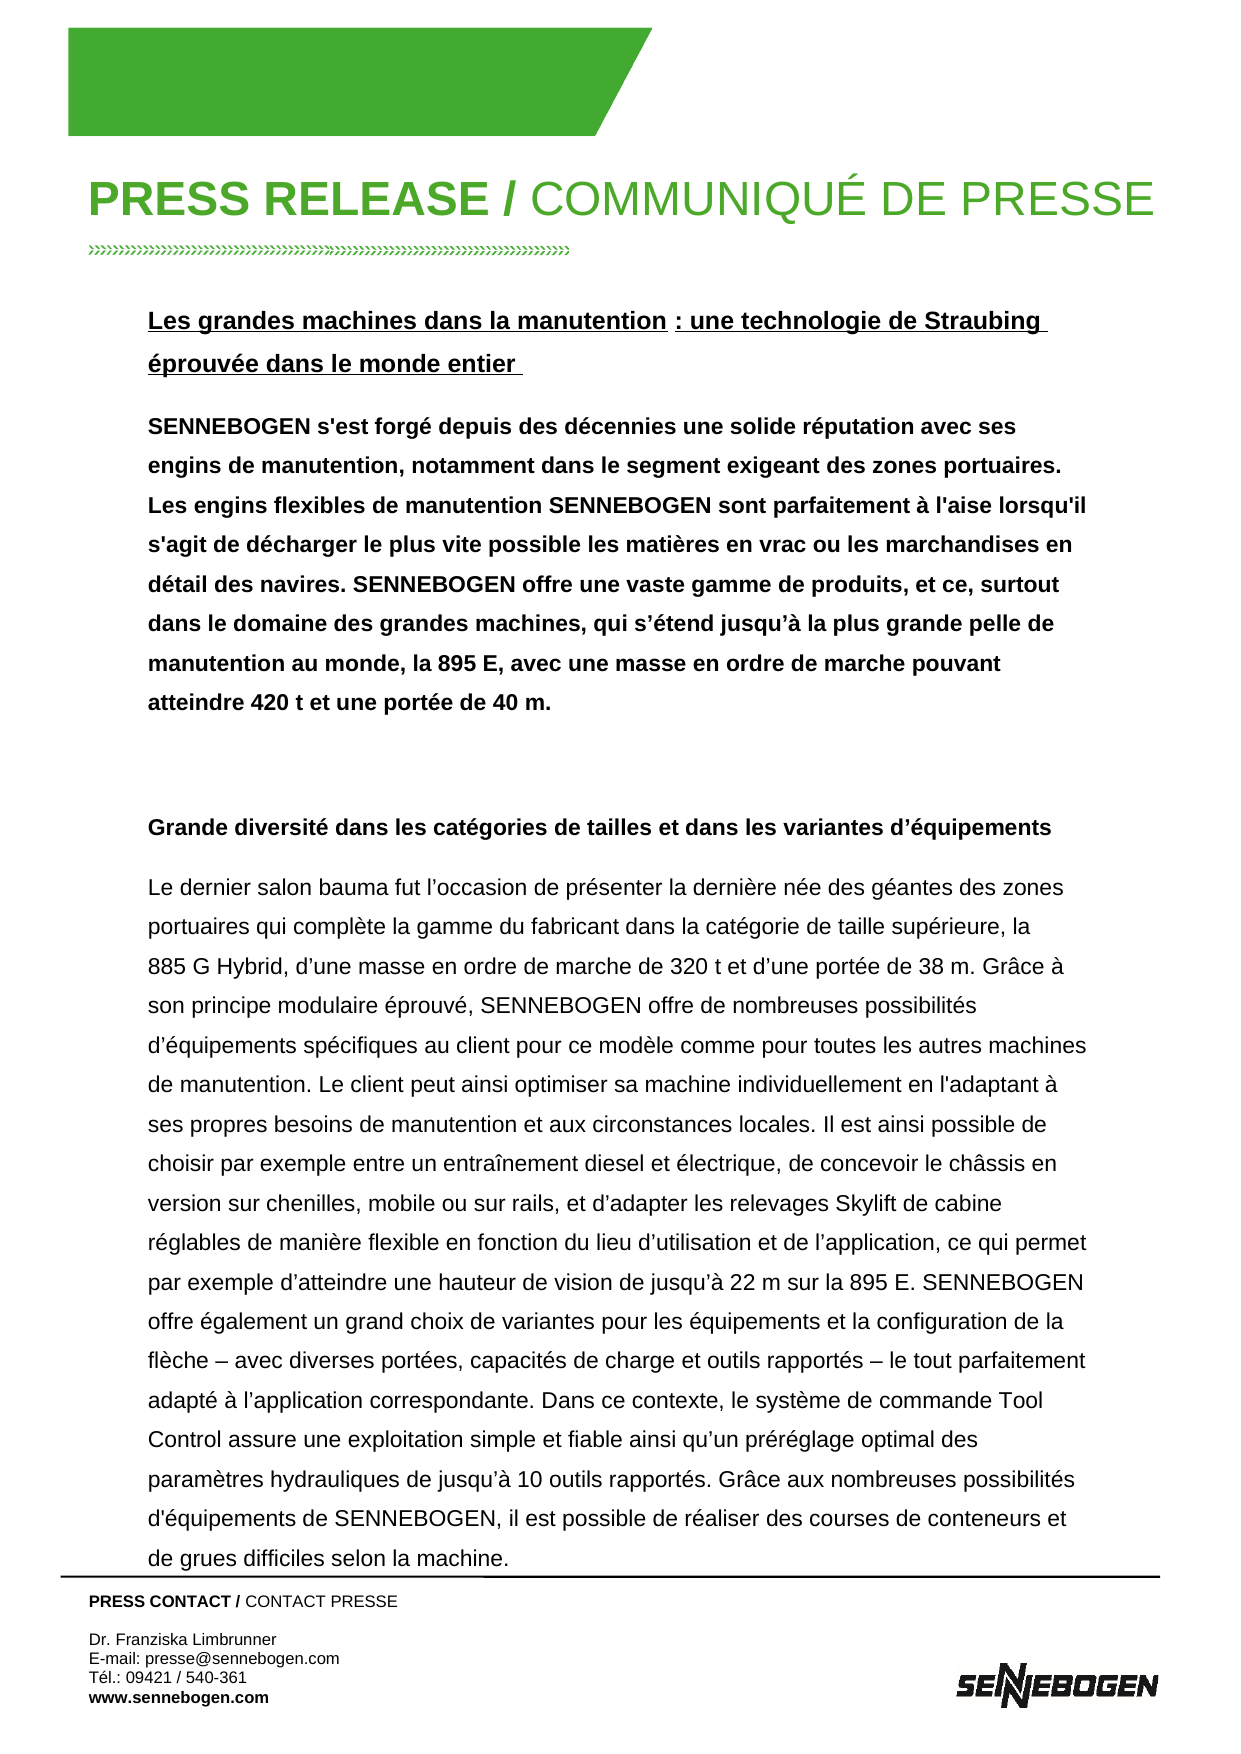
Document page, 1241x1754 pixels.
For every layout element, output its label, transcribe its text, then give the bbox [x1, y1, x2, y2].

text Les grandes machines dans la manutention : une technologie de Straubing éprouvée dans le monde entier [148, 148, 1093, 378]
picture [87, 230, 570, 279]
text Le dernier salon bauma fut l’occasion de présenter la dernière née des géantes des zones portuaires qui complète la gamme du fabricant dans la catégorie de taille supérieure, la 885 G Hybrid, d’une masse en ordre de marche de 320 t et d’une portée de 38 m. Grâce à son principe modulaire éprouvé, SENNEBOGEN offre de nombreuses possibilités d’équipements spécifiques au client pour ce modèle comme pour toutes les autres machines de manutention. Le client peut ainsi optimiser sa machine individuellement en l'adaptant à ses propres besoins de manutention et aux circonstances locales. Il est ainsi possible de choisir par exemple entre un entraînement diesel et électrique, de concevoir le châssis en version sur chenilles, mobile ou sur rails, et d’adapter les relevages Skylift de cabine réglables de manière flexible en fonction du lieu d’utilisation et de l’application, ce qui permet par exemple d’atteindre une hauteur de vision de jusqu’à 22 m sur la 895 E. SENNEBOGEN offre également un grand choix de variantes pour les équipements et la configuration de la flèche – avec diverses portées, capacités de charge et outils rapportés – le tout parfaitement adapté à l’application correspondante. Dans ce contexte, le système de commande Tool Control assure une exploitation simple et fiable ainsi qu’un préréglage optimal des paramètres hydrauliques de jusqu’à 10 outils rapportés. Grâce aux nombreuses possibilités d'équipements de SENNEBOGEN, il est possible de réaliser des courses de conteneurs et de grues difficiles selon la machine. [148, 874, 1093, 1571]
picture [956, 1663, 1159, 1708]
text Grande diversité dans les catégories de tailles et dans les variantes d’équipements [148, 813, 1093, 840]
text SENNEBOGEN s'est forgé depuis des décennies une solide réputation avec ses engins de manutention, notamment dans le segment exigeant des zones portuaires. Les engins flexibles de manutention SENNEBOGEN sont parfaitement à l'aise lorsqu'il s'agit de décharger le plus vite possible les matières en vrac ou les marchandises en détail des navires. SENNEBOGEN offre une vaste gamme de produits, et ce, surtout dans le domaine des grandes machines, qui s’étend jusqu’à la plus grande pelle de manutention au monde, la 895 E, avec une masse en ordre de marche pouvant atteindre 420 t et une portée de 40 m. [148, 413, 1093, 716]
picture [61, 13, 655, 144]
